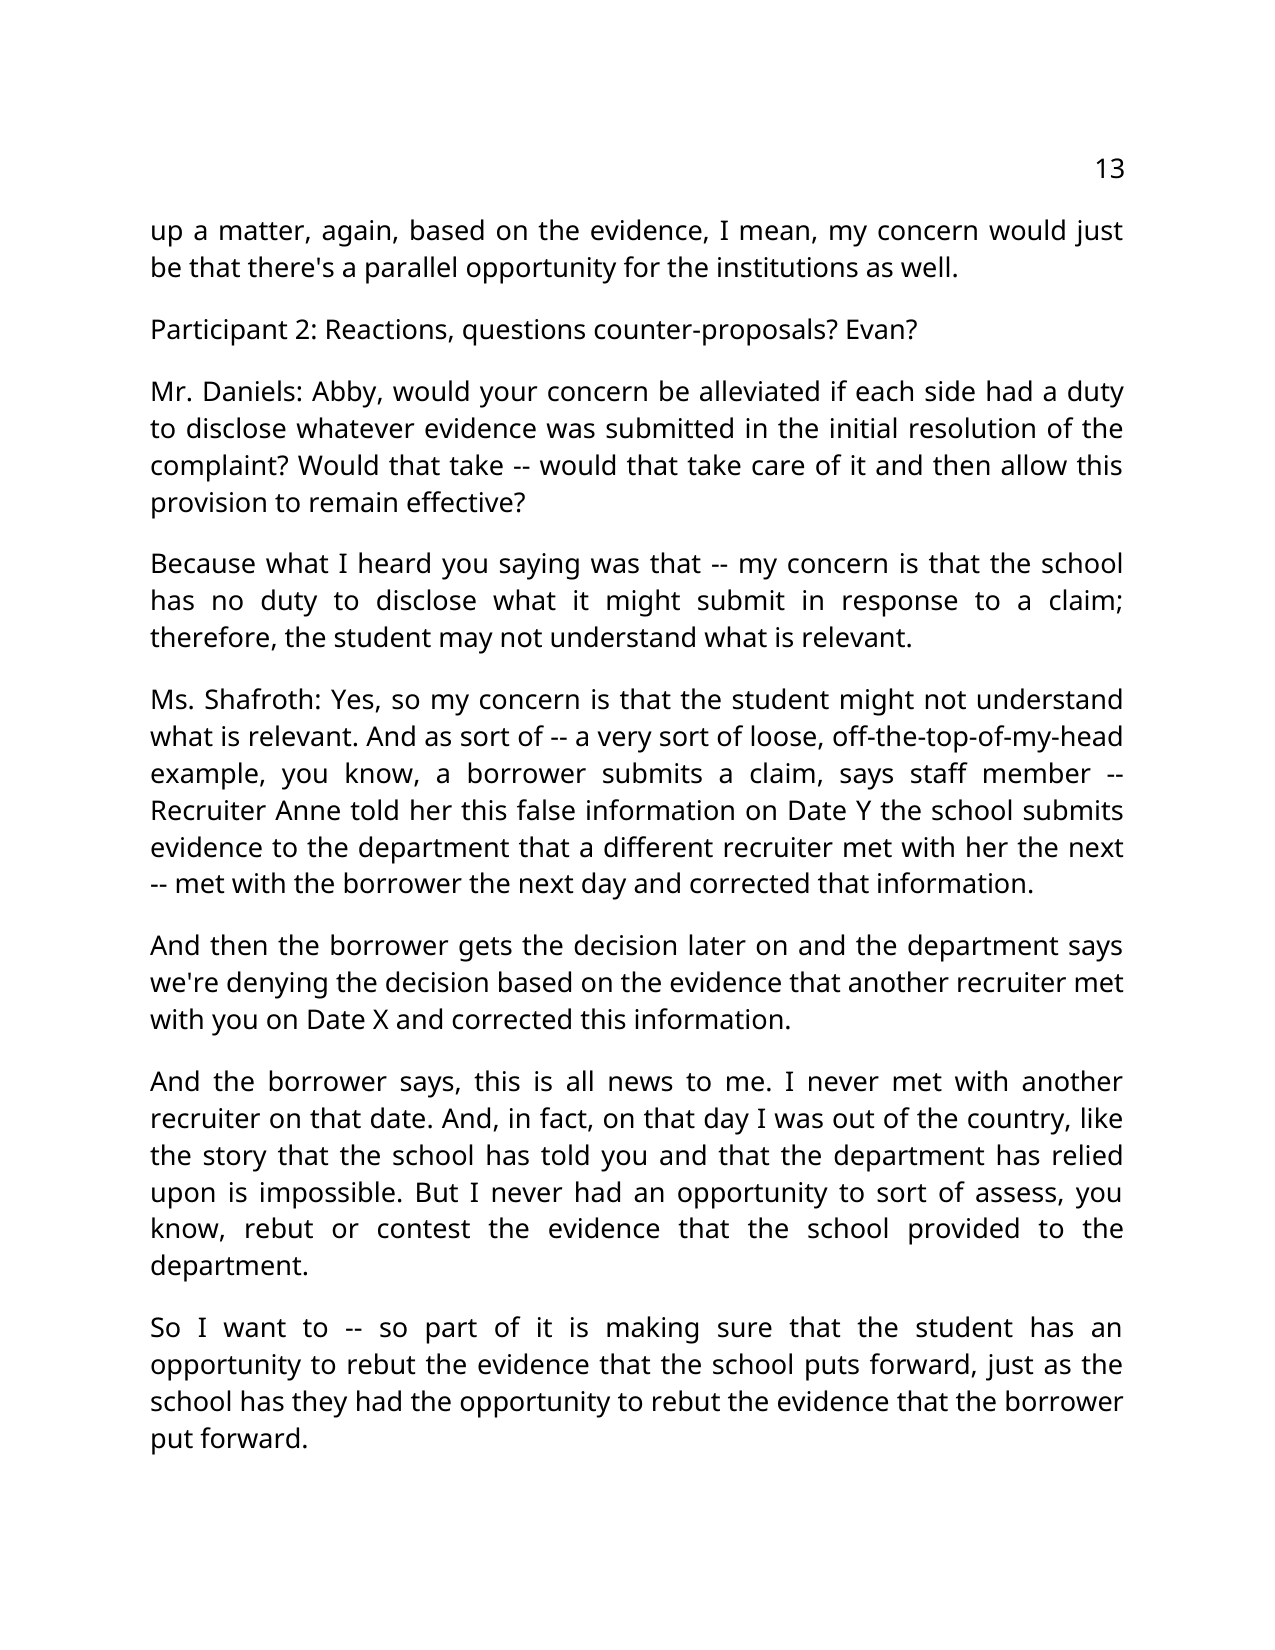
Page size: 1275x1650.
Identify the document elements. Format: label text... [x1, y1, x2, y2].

text So I want to -- so part of it is making sure that the student has an opportunity to rebut the evidence that the school puts forward, just as the school has they had the opportunity to rebut the evidence that the borrower put forward. [150, 1309, 1125, 1456]
text Mr. Daniels: Abby, would your concern be alleviated if each side had a duty to disclose whatever evidence was submitted in the initial resolution of the complaint? Would that take -- would that take care of it and then allow this provision to remain effective? [150, 372, 1125, 520]
text Because what I heard you saying was that -- my concern is that the school has no duty to disclose what it might submit in response to a claim; therefore, the student may not understand what is relevant. [150, 545, 1125, 656]
text And then the borrower gets the decision later on and the department says we're denying the decision based on the evidence that another recruiter met with you on Date X and corrected this information. [150, 927, 1125, 1037]
text Participant 2: Reactions, questions counter-proposals? Evan? [150, 311, 1125, 347]
text Ms. Shafroth: Yes, so my concern is that the student might not understand what is relevant. And as sort of -- a very sort of loose, off-the-top-of-my-head example, you know, a borrower submits a claim, says staff member -- Recruiter Anne told her this false information on Date Y the school submits evidence to the department that a different recruiter met with her the next -- met with the borrower the next day and corrected that information. [150, 681, 1125, 902]
text And the borrower says, this is all news to me. I never met with another recruiter on that date. And, in fact, on that day I was out of the country, like the story that the school has told you and that the department has relied upon is impossible. But I never had an opportunity to sort of assess, you know, rebut or contest the evidence that the school provided to the department. [150, 1062, 1125, 1284]
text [150, 212, 1125, 286]
